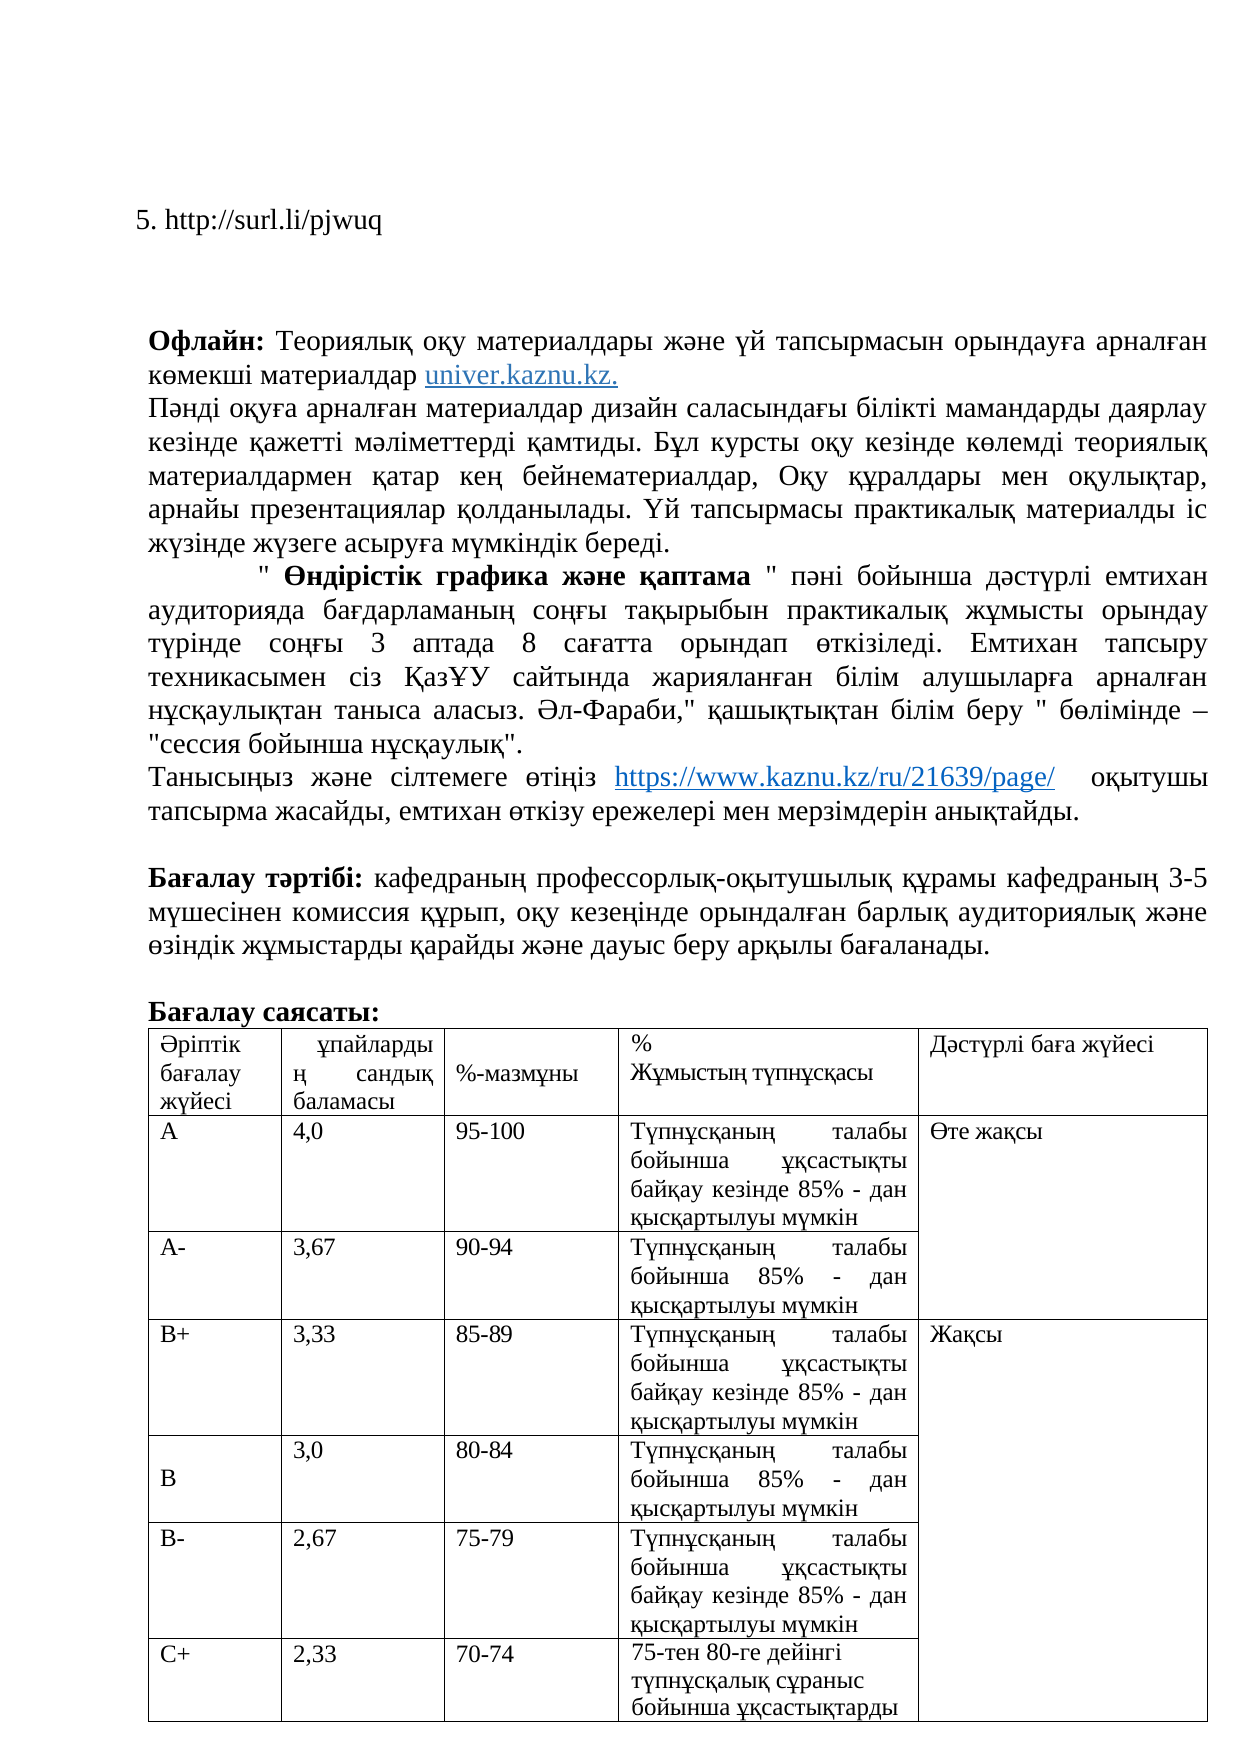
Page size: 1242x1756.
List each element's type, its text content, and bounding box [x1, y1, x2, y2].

table_header %-мазмұны [445, 1029, 618, 1115]
table_cell 2,67 [282, 1523, 444, 1638]
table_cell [619, 1639, 918, 1721]
table_cell 95-100 [445, 1116, 618, 1231]
table_cell В+ [149, 1320, 281, 1434]
table_cell Түпнұсқаның талабы бойынша ұқсастықты байқау кезінде 85% - дан қысқартылуы мүмкін [619, 1116, 918, 1231]
table_cell 4,0 [282, 1116, 444, 1231]
table_header Әріптік бағалау жүйесі [149, 1029, 281, 1115]
table_cell А [149, 1116, 281, 1231]
text Пәнді оқуға арналған материалдар дизайн саласындағы білікті мамандарды даярлау кезінде қажетті мәліметтерді қамтиды. Бұл курсты оқу кезінде көлемді теориялық материалдармен қатар кең бейнематериалдар, Оқу құралдары мен оқулықтар, арнайы презентациялар қолданылады. Үй тапсырмасы практикалық материалды іс жүзінде жүзеге асыруға мүмкіндік береді. [148, 391, 1208, 558]
table_cell Жақсы [919, 1320, 1207, 1721]
table_cell В [149, 1436, 281, 1522]
table_cell Түпнұсқаның талабы бойынша 85% - дан қысқартылуы мүмкін [619, 1436, 918, 1522]
table_cell 2,33 [282, 1639, 444, 1721]
table_cell Түпнұсқаның талабы бойынша ұқсастықты байқау кезінде 85% - дан қысқартылуы мүмкін [619, 1523, 918, 1638]
table_cell C+ [149, 1639, 281, 1721]
table_cell 70-74 [445, 1639, 618, 1721]
table_cell Түпнұсқаның талабы бойынша ұқсастықты байқау кезінде 85% - дан қысқартылуы мүмкін [619, 1320, 918, 1434]
table_header % Жұмыстың түпнұсқасы [619, 1029, 918, 1115]
table_cell 75-79 [445, 1523, 618, 1638]
text Офлайн: Теориялық оқу материалдары және үй тапсырмасын орындауға арналған көмекші материалдар univer.kaznu.kz. [148, 323, 1208, 391]
text 5. http://surl.li/pjwuq [135, 202, 1208, 236]
table_cell Түпнұсқаның талабы бойынша 85% - дан қысқартылуы мүмкін [619, 1232, 918, 1318]
text Танысыңыз және сілтемеге өтіңіз https://www.kaznu.kz/ru/21639/page/ оқытушы тапсырма жасайды, емтихан өткізу ережелері мен мерзімдерін анықтайды. [148, 759, 1208, 827]
table_cell 90-94 [445, 1232, 618, 1318]
table_cell 3,67 [282, 1232, 444, 1318]
table_header ұпайлардың сандық баламасы [282, 1029, 444, 1115]
table_cell 85-89 [445, 1320, 618, 1434]
text " Өндірістік графика және қаптама " пәні бойынша дәстүрлі емтихан аудиторияда бағдарламаның соңғы тақырыбын практикалық жұмысты орындау түрінде соңғы 3 аптада 8 сағатта орындап өткізіледі. Емтихан тапсыру техникасымен сіз ҚазҰУ сайтында жарияланған білім алушыларға арналған нұсқаулықтан таныса аласыз. Әл-Фараби," қашықтықтан білім беру " бөлімінде – "сессия бойынша нұсқаулық". [148, 558, 1208, 759]
table_cell Өте жақсы [919, 1116, 1207, 1318]
table_cell 3,0 [282, 1436, 444, 1522]
table_cell 80-84 [445, 1436, 618, 1522]
table_cell B- [149, 1523, 281, 1638]
text Бағалау тәртібі: кафедраның профессорлық-оқытушылық құрамы кафедраның 3-5 мүшесінен комиссия құрып, оқу кезеңінде орындалған барлық аудиториялық және өзіндік жұмыстарды қарайды және дауыс беру арқылы бағаланады. [148, 860, 1208, 961]
table_cell 3,33 [282, 1320, 444, 1434]
table_cell А- [149, 1232, 281, 1318]
table_header Дәстүрлі баға жүйесі [919, 1029, 1207, 1115]
text Бағалау саясаты: [148, 994, 1208, 1028]
